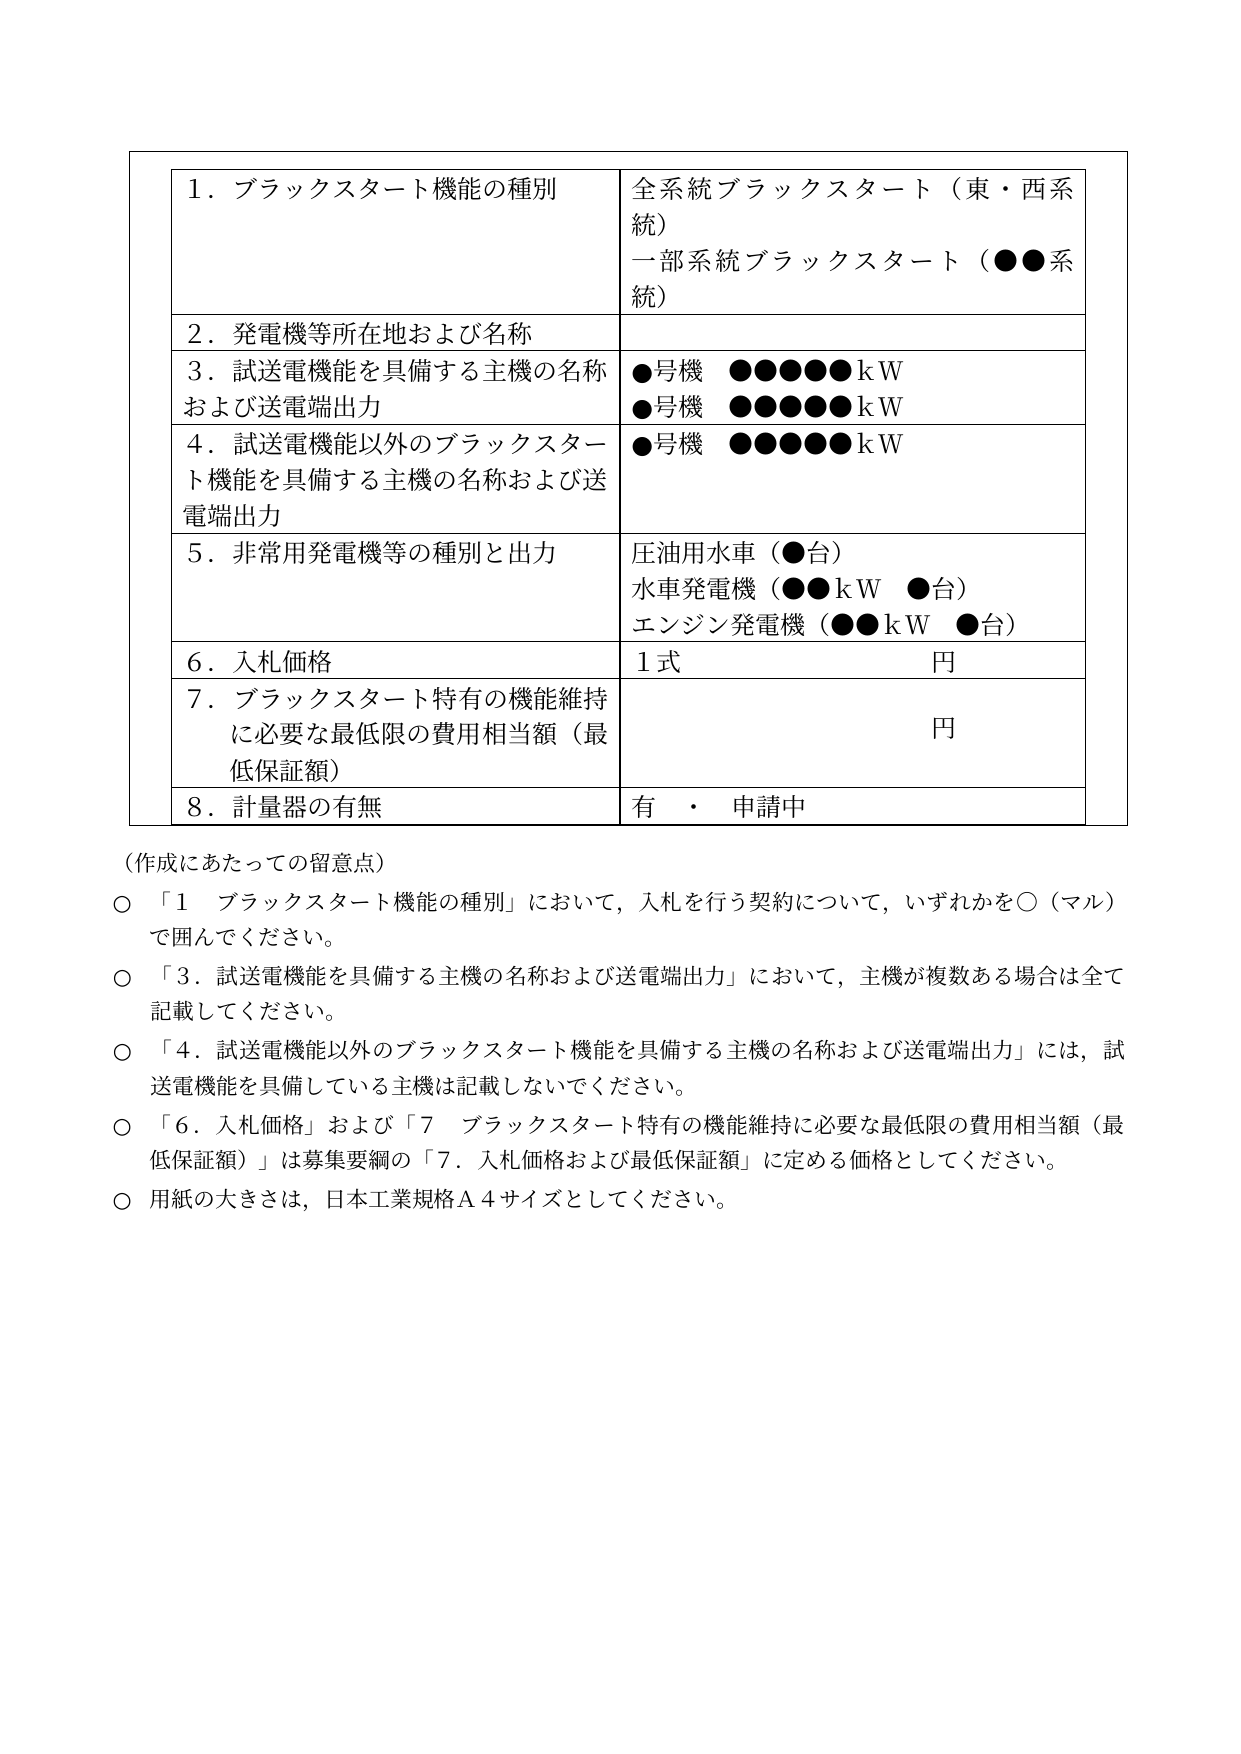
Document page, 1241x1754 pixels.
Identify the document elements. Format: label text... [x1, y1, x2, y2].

list 「６．入札価格」および「７ ブラックスタート特有の機能維持に必要な最低限の費用相当額（最低保証額）」は募集要綱の「７．入札価格および最低保証額」に定める価格としてください。 [112, 1106, 1128, 1177]
list 「１ ブラックスタート機能の種別」において，入札を行う契約について，いずれかを〇（マル）で囲んでください。 [112, 883, 1128, 954]
list 「４．試送電機能以外のブラックスタート機能を具備する主機の名称および送電端出力」には，試送電機能を具備している主機は記載しないでください。 [113, 1032, 1128, 1102]
list 「３．試送電機能を具備する主機の名称および送電端出力」において，主機が複数ある場合は全て記載してください。 [113, 957, 1128, 1028]
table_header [130, 152, 1127, 825]
list 用紙の大きさは，日本工業規格Ａ４サイズとしてください。 [112, 1180, 1128, 1216]
text （作成にあたっての留意点） [112, 844, 1128, 879]
